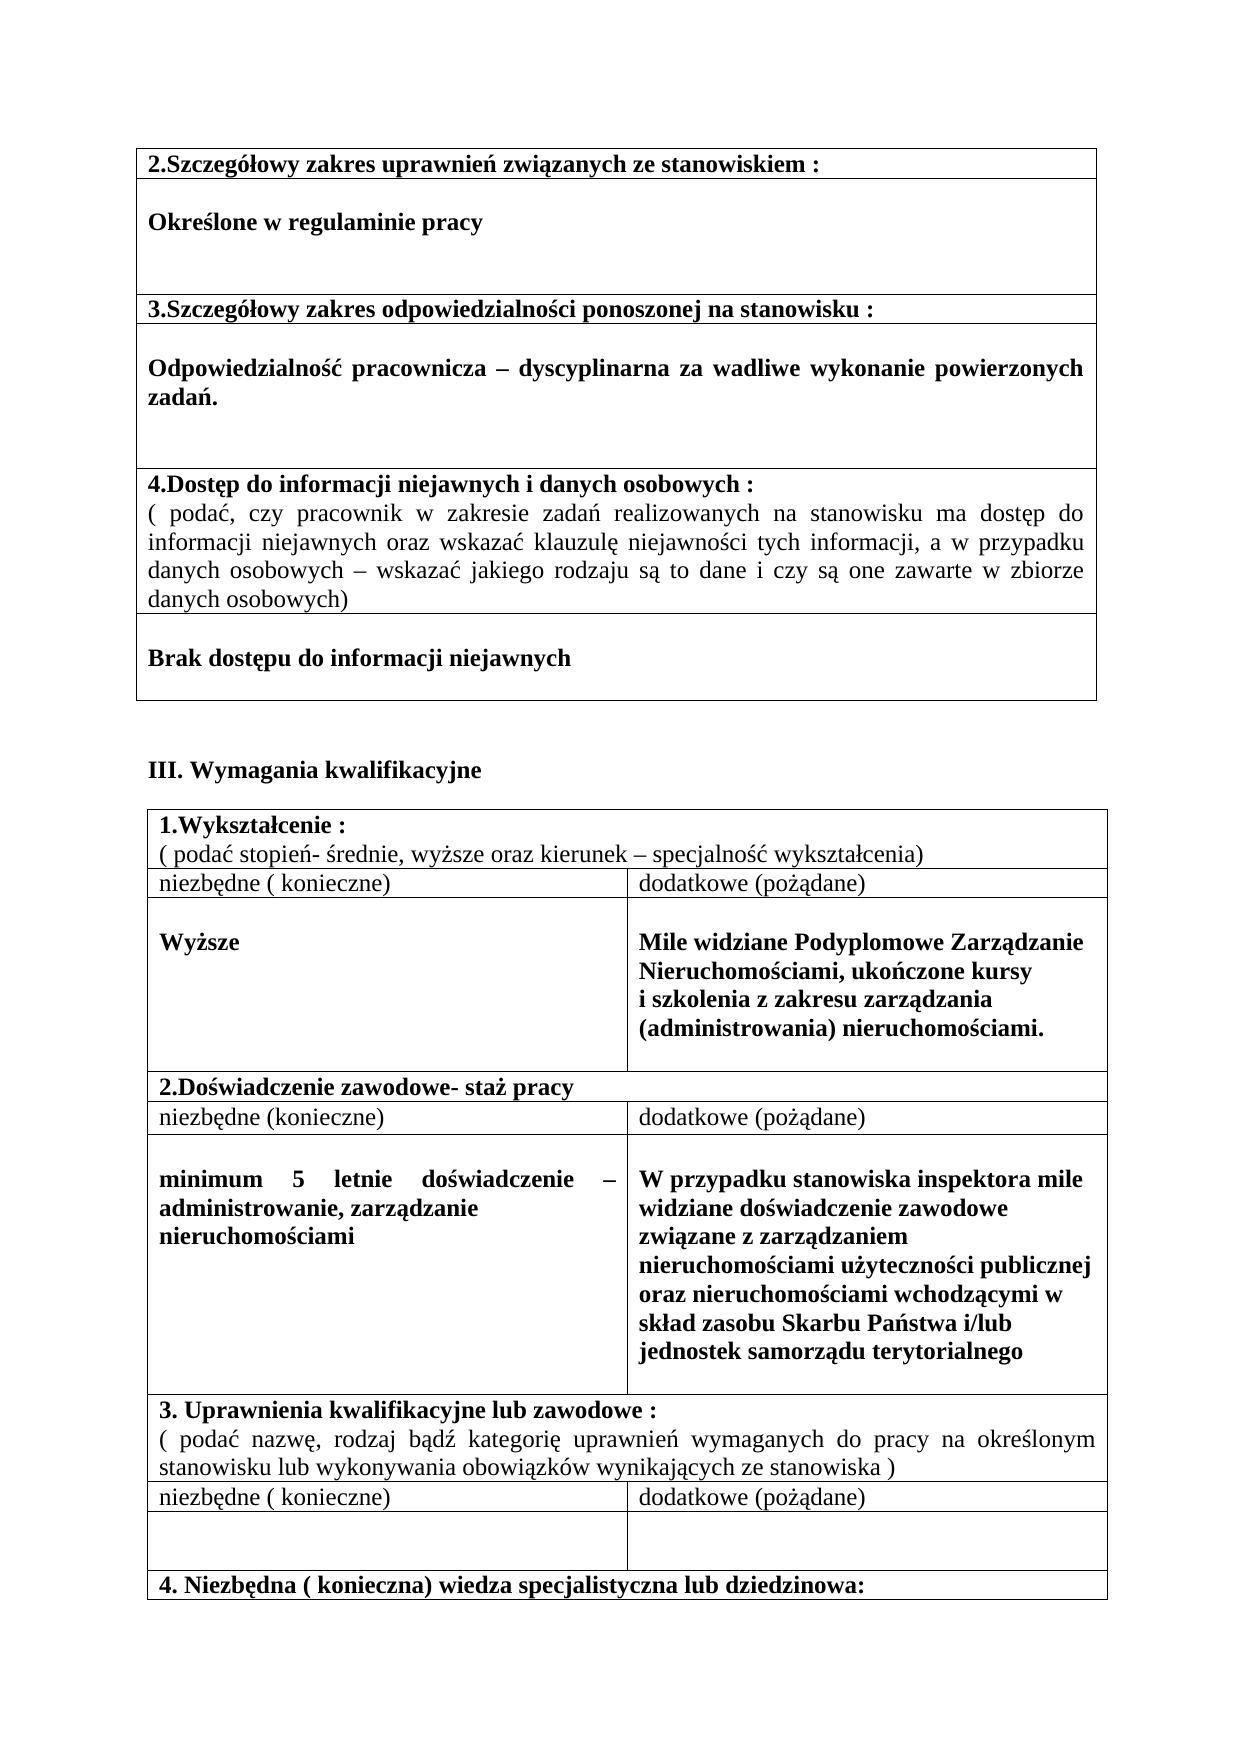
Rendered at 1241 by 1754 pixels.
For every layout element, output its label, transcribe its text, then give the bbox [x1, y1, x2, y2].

table_cell [628, 1512, 1107, 1569]
table_cell 2.Szczegółowy zakres uprawnień związanych ze stanowiskiem : [137, 149, 1096, 177]
table_cell 3. Uprawnienia kwalifikacyjne lub zawodowe : ( podać nazwę, rodzaj bądź kategorię uprawnień wymaganych do pracy na określonym stanowisku lub wykonywania obowiązków wynikających ze stanowiska ) [148, 1395, 1107, 1481]
table_cell Określone w regulaminie pracy [137, 179, 1096, 293]
table_header 1.Wykształcenie : ( podać stopień- średnie, wyższe oraz kierunek – specjalność wykształcenia) [148, 810, 1107, 867]
table_cell [148, 1512, 627, 1569]
table_cell dodatkowe (pożądane) [628, 1102, 1107, 1134]
table_cell Odpowiedzialność pracownicza – dyscyplinarna za wadliwe wykonanie powierzonych zadań. [137, 324, 1096, 468]
table_cell niezbędne ( konieczne) [148, 1482, 627, 1511]
text III. Wymagania kwalifikacyjne [148, 755, 1093, 784]
table_cell minimum 5 letnie doświadczenie – administrowanie, zarządzanie nieruchomościami [148, 1135, 627, 1394]
table_cell 4.Dostęp do informacji niejawnych i danych osobowych : ( podać, czy pracownik w zakresie zadań realizowanych na stanowisku ma dostęp do informacji niejawnych oraz wskazać klauzulę niejawności tych informacji, a w przypadku danych osobowych – wskazać jakiego rodzaju są to dane i czy są one zawarte w zbiorze danych osobowych) [137, 469, 1096, 613]
table_cell niezbędne ( konieczne) [148, 869, 627, 897]
table_cell dodatkowe (pożądane) [628, 869, 1107, 897]
table_cell dodatkowe (pożądane) [628, 1482, 1107, 1511]
table_cell niezbędne (konieczne) [148, 1102, 627, 1134]
table_cell Brak dostępu do informacji niejawnych [137, 614, 1096, 700]
table_cell Wyższe [148, 898, 627, 1071]
table_cell Mile widziane Podyplomowe Zarządzanie Nieruchomościami, ukończone kursy i szkolenia z zakresu zarządzania (administrowania) nieruchomościami. [628, 898, 1107, 1071]
table_cell 3.Szczegółowy zakres odpowiedzialności ponoszonej na stanowisku : [137, 295, 1096, 323]
table_cell 2.Doświadczenie zawodowe- staż pracy [148, 1072, 1107, 1101]
table_cell W przypadku stanowiska inspektora mile widziane doświadczenie zawodowe związane z zarządzaniem nieruchomościami użyteczności publicznej oraz nieruchomościami wchodzącymi w skład zasobu Skarbu Państwa i/lub jednostek samorządu terytorialnego [628, 1135, 1107, 1394]
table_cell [148, 1571, 1107, 1599]
